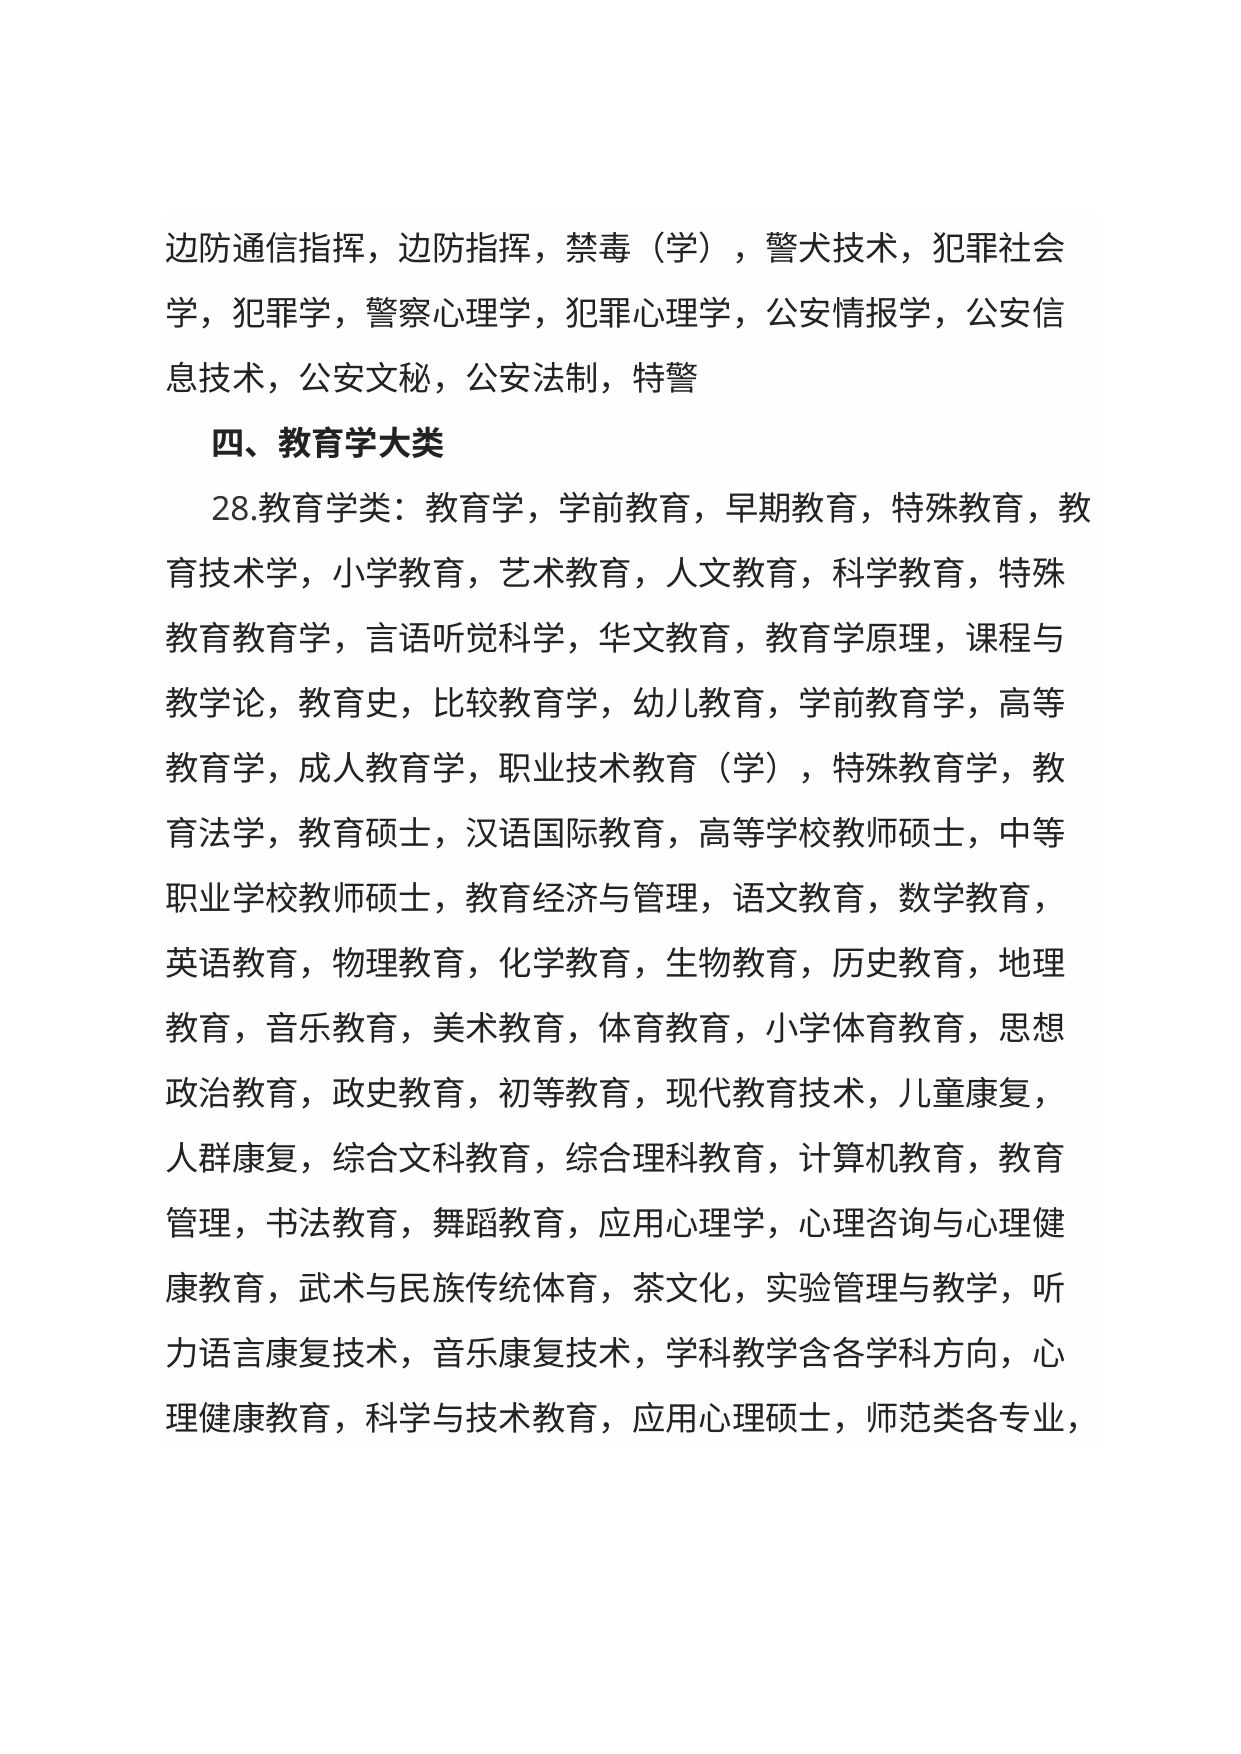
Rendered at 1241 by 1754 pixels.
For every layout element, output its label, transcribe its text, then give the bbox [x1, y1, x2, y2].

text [165, 214, 1098, 409]
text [165, 474, 1098, 1449]
text 四、教育学大类 [165, 409, 1098, 474]
